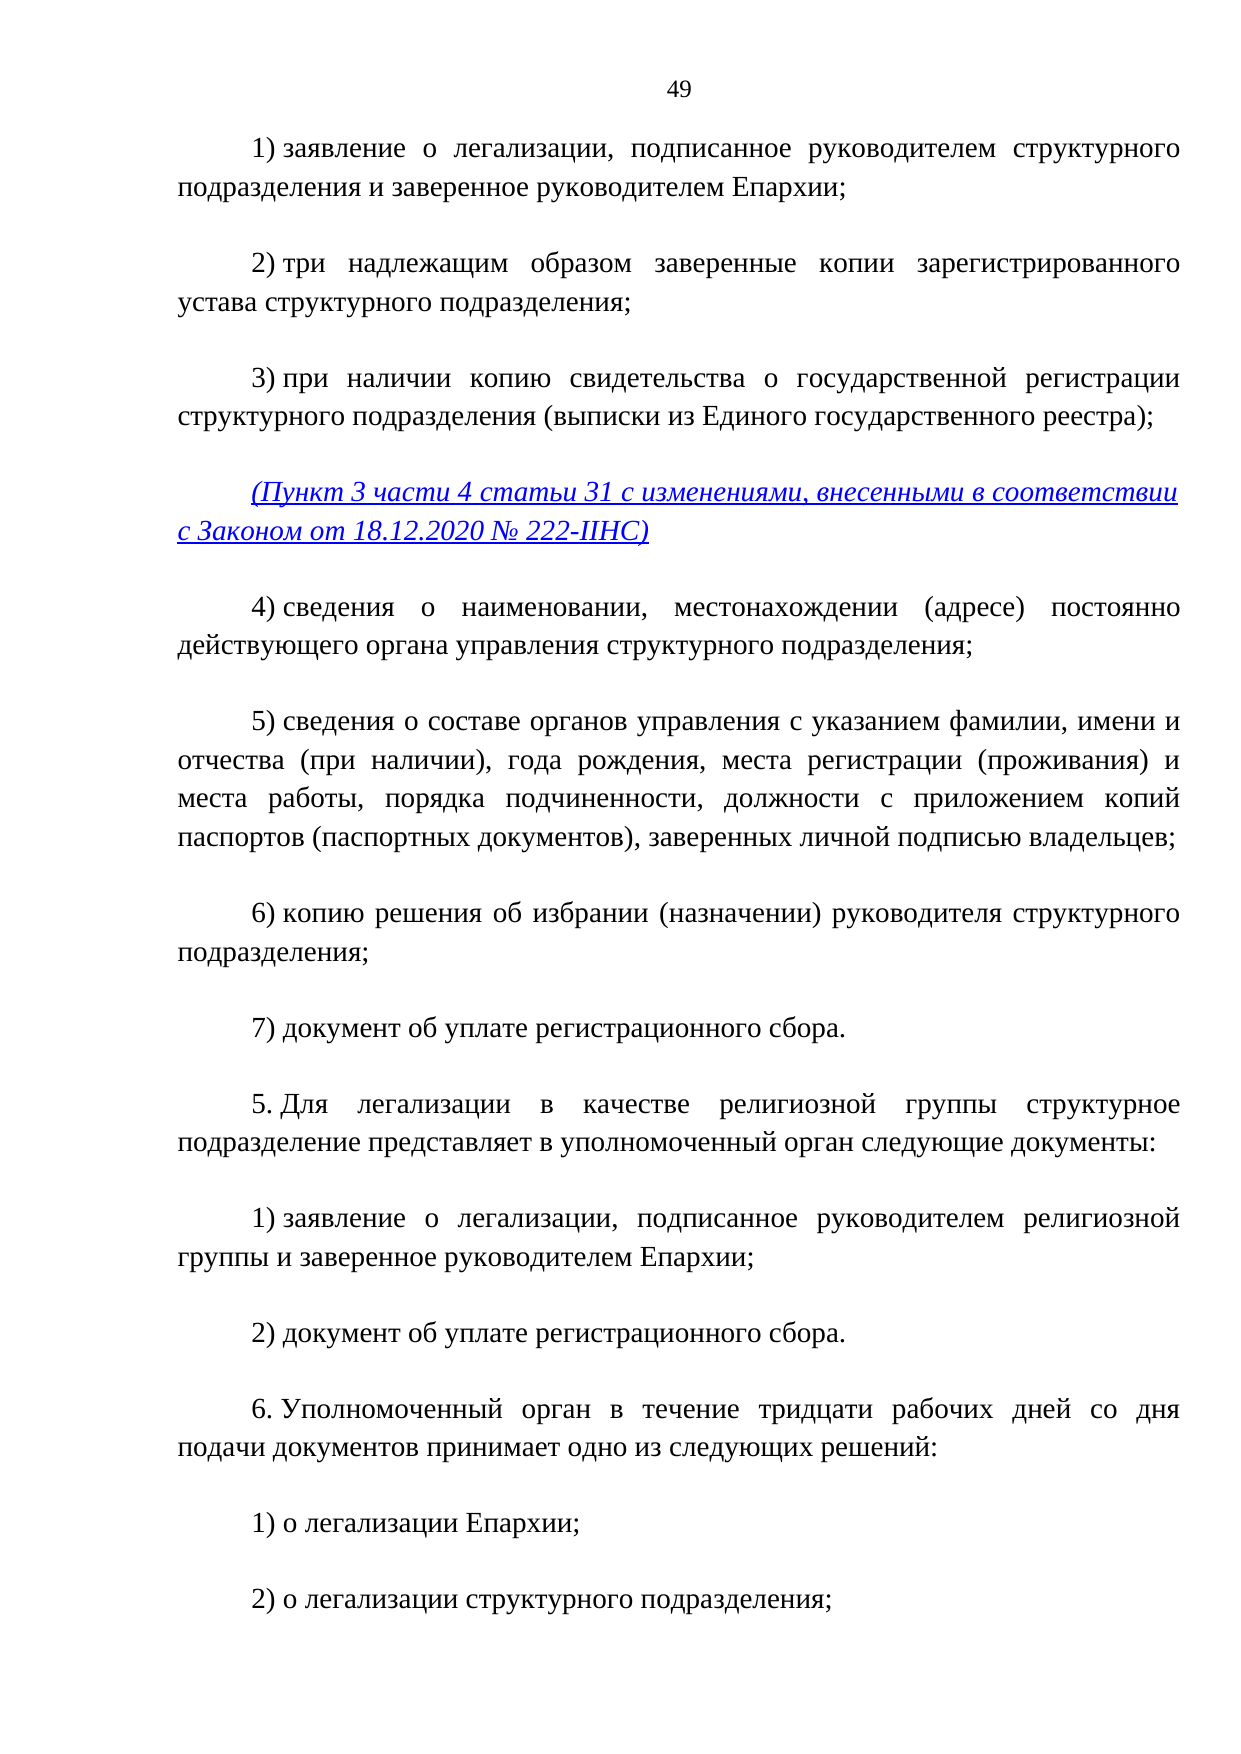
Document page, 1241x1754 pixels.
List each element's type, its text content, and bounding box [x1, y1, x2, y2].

text 2) три надлежащим образом заверенные копии зарегистрированного устава структурного подразделения; [177, 245, 1181, 317]
text 6. Уполномоченный орган в течение тридцати рабочих дней со дня подачи документов принимает одно из следующих решений: [177, 1391, 1181, 1463]
text 2) о легализации структурного подразделения; [177, 1582, 1181, 1615]
text 1) о легализации Епархии; [177, 1506, 1181, 1539]
text (Пункт 3 части 4 статьи 31 с изменениями, внесенными в соответствии с Законом от 18.12.2020 № 222-IIНС) [177, 474, 1181, 546]
text 7) документ об уплате регистрационного сбора. [177, 1010, 1181, 1043]
text 5) сведения о составе органов управления с указанием фамилии, имени и отчества (при наличии), года рождения, места регистрации (проживания) и места работы, порядка подчиненности, должности с приложением копий паспортов (паспортных документов), заверенных личной подписью владельцев; [177, 703, 1181, 853]
text 4) сведения о наименовании, местонахождении (адресе) постоянно действующего органа управления структурного подразделения; [177, 589, 1181, 661]
text 1) заявление о легализации, подписанное руководителем структурного подразделения и заверенное руководителем Епархии; [177, 131, 1181, 203]
text 3) при наличии копию свидетельства о государственной регистрации структурного подразделения (выписки из Единого государственного реестра); [177, 360, 1181, 432]
text 5. Для легализации в качестве религиозной группы структурное подразделение представляет в уполномоченный орган следующие документы: [177, 1086, 1181, 1158]
text 2) документ об уплате регистрационного сбора. [177, 1315, 1181, 1348]
text 6) копию решения об избрании (назначении) руководителя структурного подразделения; [177, 895, 1181, 967]
text 1) заявление о легализации, подписанное руководителем религиозной группы и заверенное руководителем Епархии; [177, 1200, 1181, 1272]
